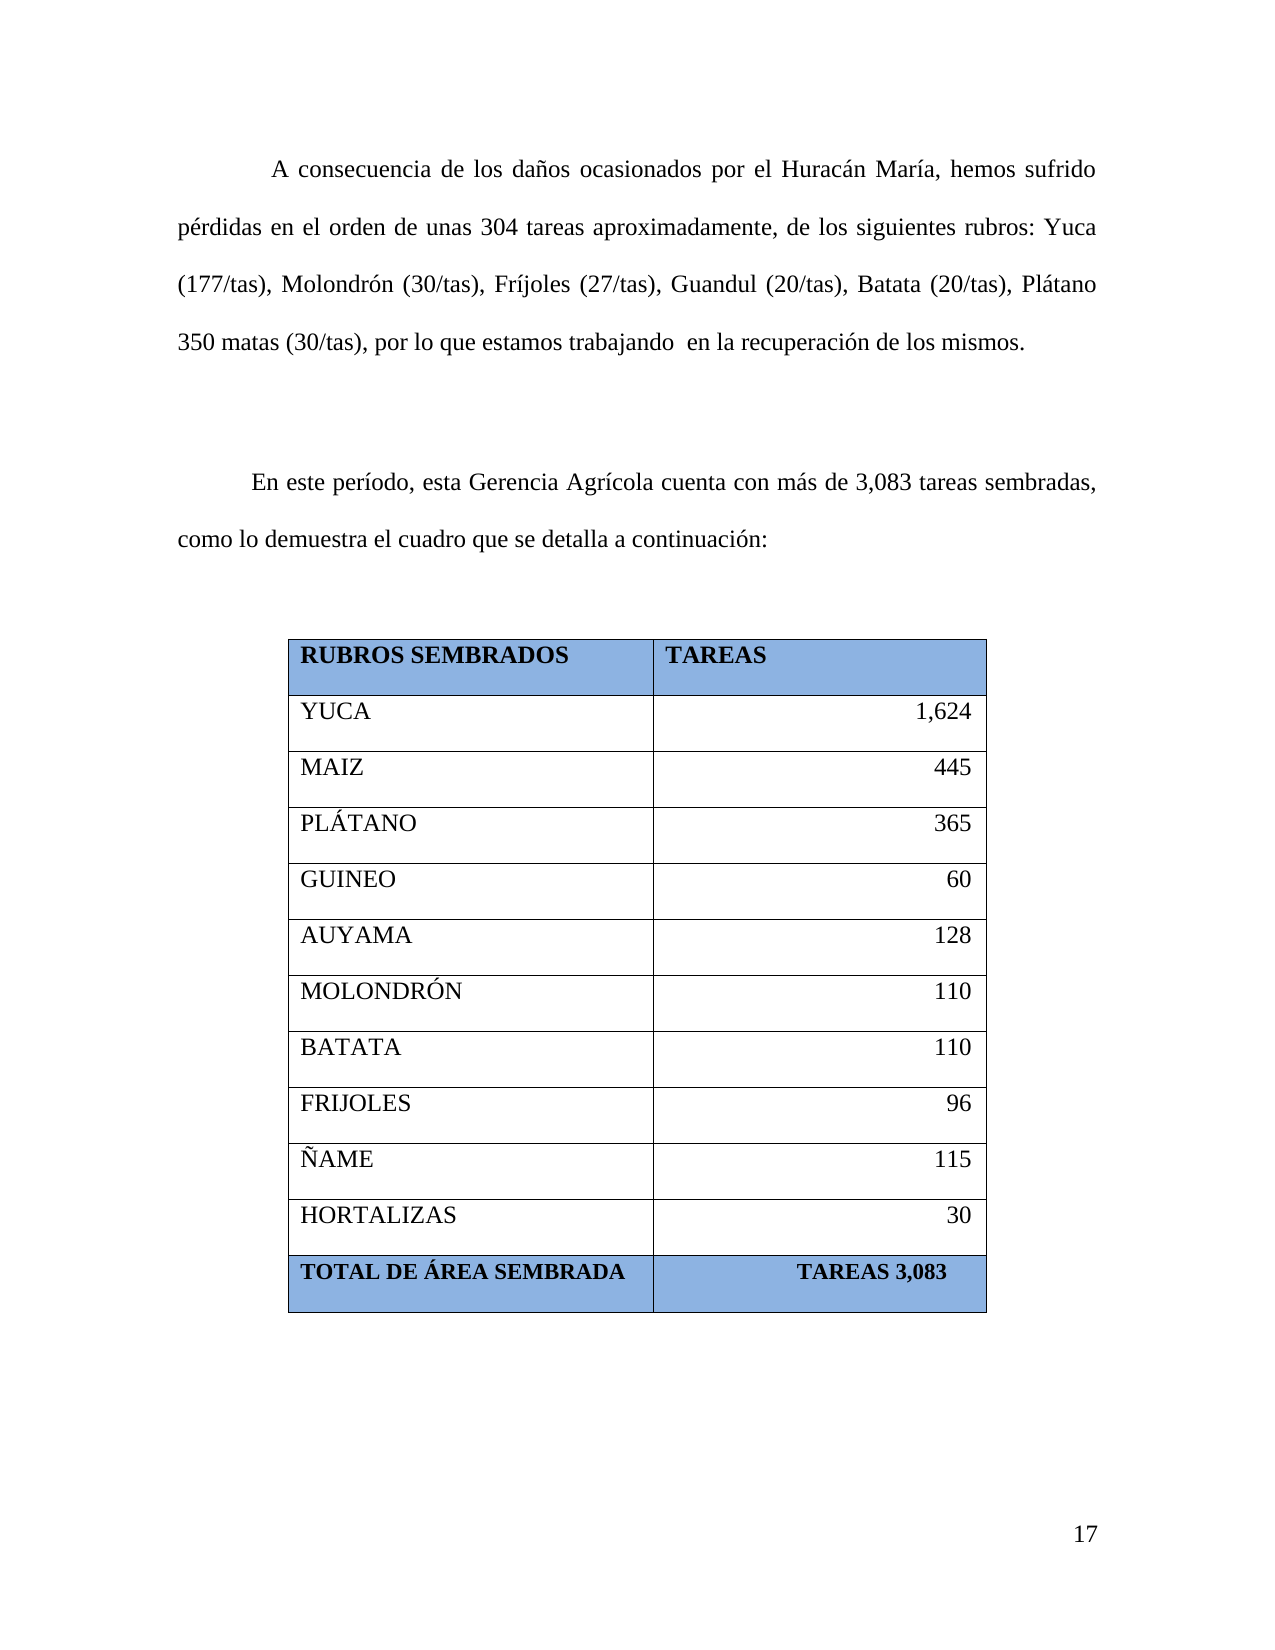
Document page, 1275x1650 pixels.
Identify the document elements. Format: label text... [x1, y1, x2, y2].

table_cell GUINEO [289, 864, 653, 919]
table_cell TOTAL DE ÁREA SEMBRADA [289, 1256, 653, 1312]
table_cell HORTALIZAS [289, 1200, 653, 1255]
table_cell 60 [654, 864, 986, 919]
table_cell 96 [654, 1088, 986, 1143]
table_cell ÑAME [289, 1144, 653, 1199]
table_cell 110 [654, 976, 986, 1031]
table_cell FRIJOLES [289, 1088, 653, 1143]
table_cell TAREAS 3,083 [654, 1256, 986, 1312]
table_header TAREAS [654, 640, 986, 695]
text En este período, esta Gerencia Agrícola cuenta con más de 3,083 tareas sembradas, como lo demuestra el cuadro que se detalla a continuación: [177, 467, 1098, 553]
table_cell 445 [654, 752, 986, 807]
table_cell BATATA [289, 1032, 653, 1087]
text A consecuencia de los daños ocasionados por el Huracán María, hemos sufrido pérdidas en el orden de unas 304 tareas aproximadamente, de los siguientes rubros: Yuca (177/tas), Molondrón (30/tas), Fríjoles (27/tas), Guandul (20/tas), Batata (20/tas), Plátano 350 matas (30/tas), por lo que estamos trabajando en la recuperación de los mismos. [177, 154, 1098, 356]
table_cell PLÁTANO [289, 808, 653, 863]
table_cell 365 [654, 808, 986, 863]
table_cell AUYAMA [289, 920, 653, 975]
table_cell MAIZ [289, 752, 653, 807]
table_cell YUCA [289, 696, 653, 751]
table_cell MOLONDRÓN [289, 976, 653, 1031]
table_cell 110 [654, 1032, 986, 1087]
table_cell 128 [654, 920, 986, 975]
table_cell 115 [654, 1144, 986, 1199]
table_cell 30 [654, 1200, 986, 1255]
table_header RUBROS SEMBRADOS [289, 640, 653, 695]
table_cell 1,624 [654, 696, 986, 751]
